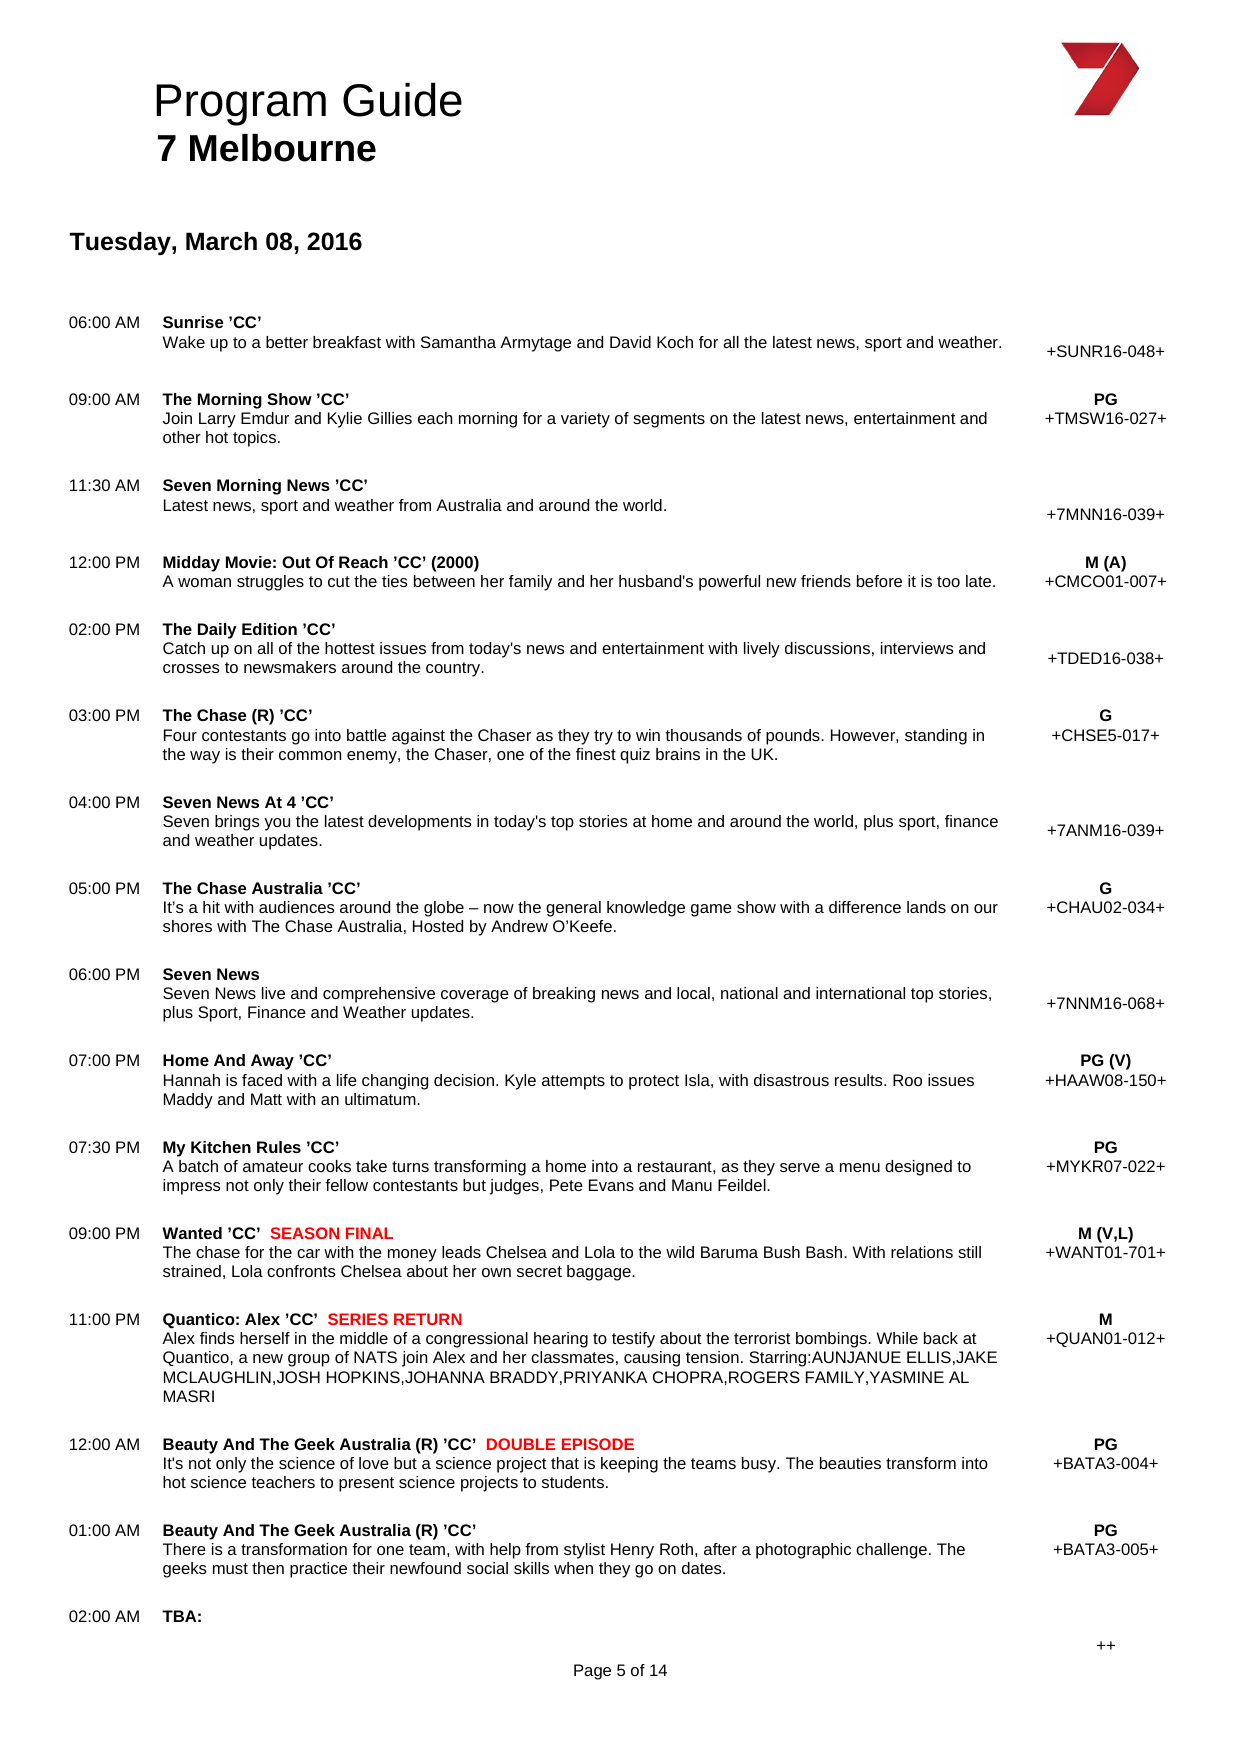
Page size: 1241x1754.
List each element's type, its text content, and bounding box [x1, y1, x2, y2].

table_header 02:00 AM [51, 1607, 151, 1655]
table_header 12:00 AM [51, 1435, 151, 1492]
table_header ++ [1022, 1607, 1189, 1655]
table_header PG +TMSW16-027+ [1022, 390, 1189, 447]
table_header Wanted ’CC’ SEASON FINAL The chase for the car with the money leads Chelsea and Lola to the wild Baruma Bush Bash. With relations still strained, Lola confronts Chelsea about her own secret baggage. [151, 1224, 1022, 1281]
table_header Beauty And The Geek Australia (R) ’CC’ There is a transformation for one team, with help from stylist Henry Roth, after a photographic challenge. The geeks must then practice their newfound social skills when they go on dates. [151, 1521, 1022, 1578]
table_header M (A) +CMCO01-007+ [1022, 553, 1189, 591]
table_header TBA: [151, 1607, 1022, 1655]
table_header +7ANM16-039+ [1022, 793, 1189, 850]
table_header PG +MYKR07-022+ [1022, 1138, 1189, 1195]
table_header The Daily Edition ’CC’ Catch up on all of the hottest issues from today's news and entertainment with lively discussions, interviews and crosses to newsmakers around the country. [151, 620, 1022, 677]
table_header 06:00 PM [51, 965, 151, 1022]
table_header G +CHSE5-017+ [1022, 706, 1189, 764]
table_header +7MNN16-039+ [1022, 476, 1189, 524]
table_header 07:00 PM [51, 1051, 151, 1109]
table_header Seven News At 4 ’CC’ Seven brings you the latest developments in today's top stories at home and around the world, plus sport, finance and weather updates. [151, 793, 1022, 850]
table_header Quantico: Alex ’CC’ SERIES RETURN Alex finds herself in the middle of a congressional hearing to testify about the terrorist bombings. While back at Quantico, a new group of NATS join Alex and her classmates, causing tension. Starring:AUNJANUE ELLIS,JAKE MCLAUGHLIN,JOSH HOPKINS,JOHANNA BRADDY,PRIYANKA CHOPRA,ROGERS FAMILY,YASMINE AL MASRI [151, 1310, 1022, 1406]
text Tuesday, March 08, 2016 [62, 227, 1178, 256]
table_header 07:30 PM [51, 1138, 151, 1195]
table_header 06:00 AM [51, 313, 151, 361]
table_header 02:00 PM [51, 620, 151, 677]
table_header My Kitchen Rules ’CC’ A batch of amateur cooks take turns transforming a home into a restaurant, as they serve a menu designed to impress not only their fellow contestants but judges, Pete Evans and Manu Feildel. [151, 1138, 1022, 1195]
table_header 11:30 AM [51, 476, 151, 524]
table_header 09:00 AM [51, 390, 151, 447]
picture [1059, 41, 1141, 117]
table_header PG +BATA3-004+ [1022, 1435, 1189, 1492]
table_header The Chase Australia ’CC’ It’s a hit with audiences around the globe – now the general knowledge game show with a difference lands on our shores with The Chase Australia, Hosted by Andrew O’Keefe. [151, 879, 1022, 936]
table_header The Morning Show ’CC’ Join Larry Emdur and Kylie Gillies each morning for a variety of segments on the latest news, entertainment and other hot topics. [151, 390, 1022, 447]
table_header The Chase (R) ’CC’ Four contestants go into battle against the Chaser as they try to win thousands of pounds. However, standing in the way is their common enemy, the Chaser, one of the finest quiz brains in the UK. [151, 706, 1022, 764]
table_header PG +BATA3-005+ [1022, 1521, 1189, 1578]
table_header 03:00 PM [51, 706, 151, 764]
table_header Sunrise ’CC’ Wake up to a better breakfast with Samantha Armytage and David Koch for all the latest news, sport and weather. [151, 313, 1022, 361]
table_header Midday Movie: Out Of Reach ’CC’ (2000) A woman struggles to cut the ties between her family and her husband's powerful new friends before it is too late. [151, 553, 1022, 591]
table_header +TDED16-038+ [1022, 620, 1189, 677]
table_header Home And Away ’CC’ Hannah is faced with a life changing decision. Kyle attempts to protect Isla, with disastrous results. Roo issues Maddy and Matt with an ultimatum. [151, 1051, 1022, 1109]
table_header +SUNR16-048+ [1022, 313, 1189, 361]
table_header 04:00 PM [51, 793, 151, 850]
table_header 12:00 PM [51, 553, 151, 591]
table_header Seven News Seven News live and comprehensive coverage of breaking news and local, national and international top stories, plus Sport, Finance and Weather updates. [151, 965, 1022, 1022]
table_header 01:00 AM [51, 1521, 151, 1578]
table_header Seven Morning News ’CC’ Latest news, sport and weather from Australia and around the world. [151, 476, 1022, 524]
table_header Beauty And The Geek Australia (R) ’CC’ DOUBLE EPISODE It's not only the science of love but a science project that is keeping the teams busy. The beauties transform into hot science teachers to present science projects to students. [151, 1435, 1022, 1492]
table_header 09:00 PM [51, 1224, 151, 1281]
table_header 11:00 PM [51, 1310, 151, 1406]
table_header PG (V) +HAAW08-150+ [1022, 1051, 1189, 1109]
table_header 05:00 PM [51, 879, 151, 936]
table_header G +CHAU02-034+ [1022, 879, 1189, 936]
table_header +7NNM16-068+ [1022, 965, 1189, 1022]
table_header M +QUAN01-012+ [1022, 1310, 1189, 1406]
table_header M (V,L) +WANT01-701+ [1022, 1224, 1189, 1281]
